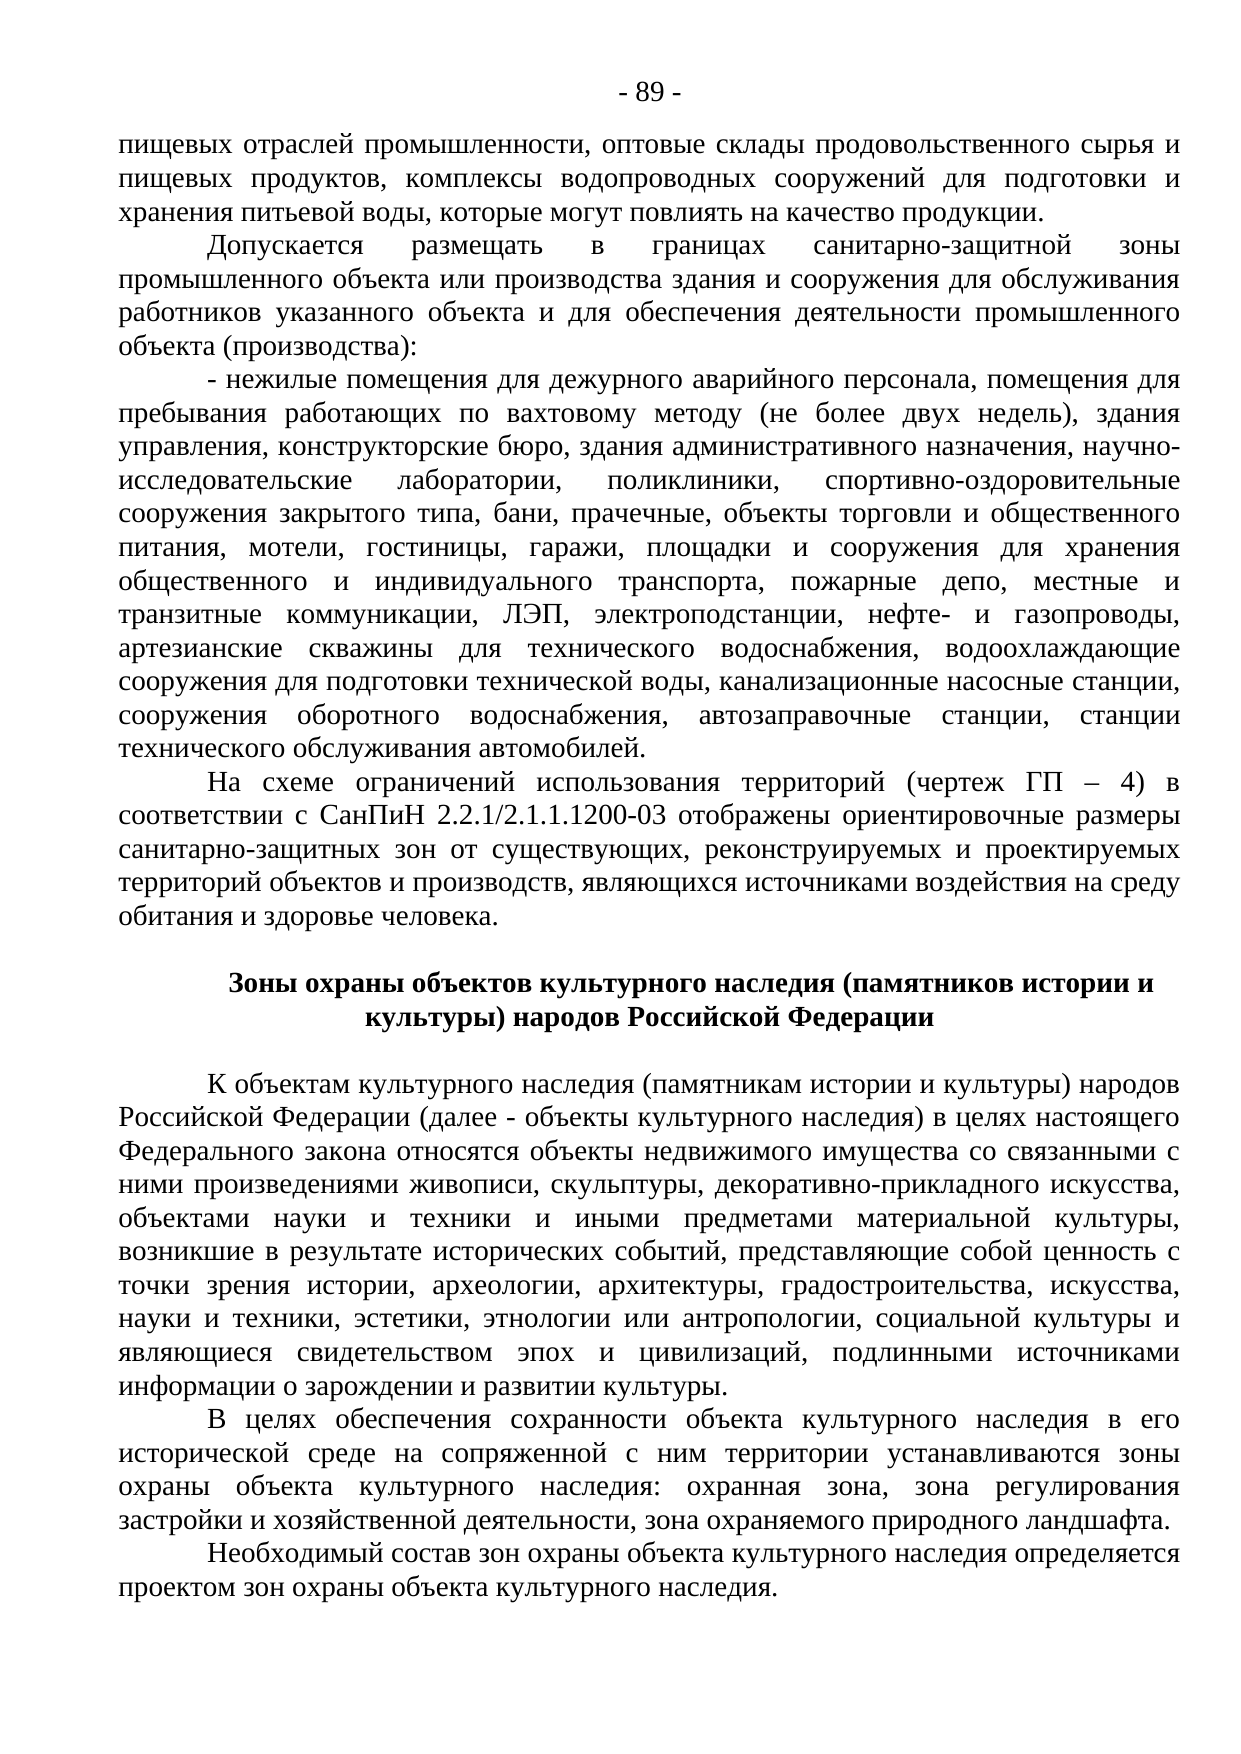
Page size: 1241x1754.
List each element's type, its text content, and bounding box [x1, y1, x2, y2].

text В целях обеспечения сохранности объекта культурного наследия в его исторической среде на сопряженной с ним территории устанавливаются зоны охраны объекта культурного наследия: охранная зона, зона регулирования застройки и хозяйственной деятельности, зона охраняемого природного ландшафта. [118, 1401, 1181, 1535]
text Необходимый состав зон охраны объекта культурного наследия определяется проектом зон охраны объекта культурного наследия. [118, 1535, 1181, 1602]
text - нежилые помещения для дежурного аварийного персонала, помещения для пребывания работающих по вахтовому методу (не более двух недель), здания управления, конструкторские бюро, здания административного назначения, научно-исследовательские лаборатории, поликлиники, спортивно-оздоровительные сооружения закрытого типа, бани, прачечные, объекты торговли и общественного питания, мотели, гостиницы, гаражи, площадки и сооружения для хранения общественного и индивидуального транспорта, пожарные депо, местные и транзитные коммуникации, ЛЭП, электроподстанции, нефте- и газопроводы, артезианские скважины для технического водоснабжения, водоохлаждающие сооружения для подготовки технической воды, канализационные насосные станции, сооружения оборотного водоснабжения, автозаправочные станции, станции технического обслуживания автомобилей. [118, 361, 1181, 764]
text На схеме ограничений использования территорий (чертеж ГП – 4) в соответствии с СанПиН 2.2.1/2.1.1.1200-03 отображены ориентировочные размеры санитарно-защитных зон от существующих, реконструируемых и проектируемых территорий объектов и производств, являющихся источниками воздействия на среду обитания и здоровье человека. [118, 764, 1181, 932]
text К объектам культурного наследия (памятникам истории и культуры) народов Российской Федерации (далее - объекты культурного наследия) в целях настоящего Федерального закона относятся объекты недвижимого имущества со связанными с ними произведениями живописи, скульптуры, декоративно-прикладного искусства, объектами науки и техники и иными предметами материальной культуры, возникшие в результате исторических событий, представляющие собой ценность с точки зрения истории, археологии, архитектуры, градостроительства, искусства, науки и техники, эстетики, этнологии или антропологии, социальной культуры и являющиеся свидетельством эпох и цивилизаций, подлинными источниками информации о зарождении и развитии культуры. [118, 1066, 1181, 1401]
text Зоны охраны объектов культурного наследия (памятников истории и культуры) народов Российской Федерации [118, 965, 1181, 1032]
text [118, 127, 1181, 227]
text Допускается размещать в границах санитарно-защитной зоны промышленного объекта или производства здания и сооружения для обслуживания работников указанного объекта и для обеспечения деятельности промышленного объекта (производства): [118, 227, 1181, 361]
